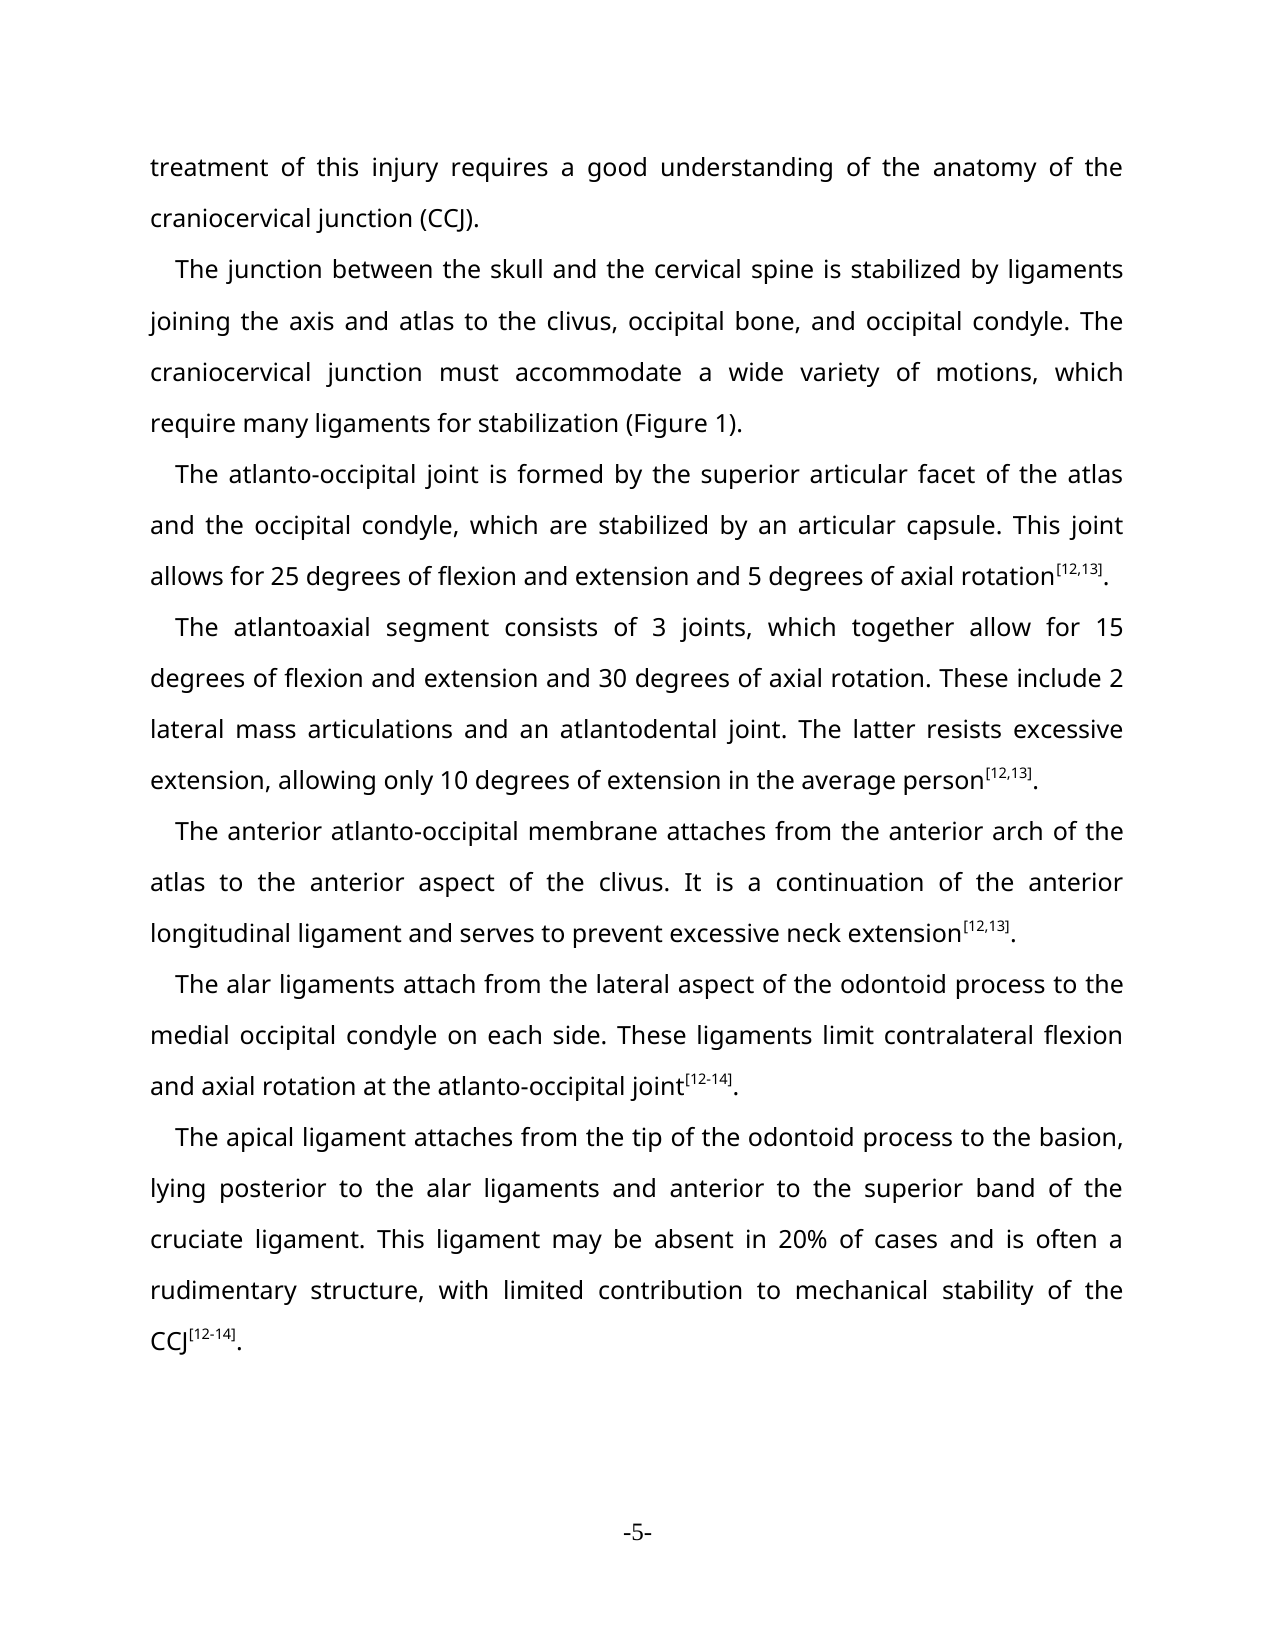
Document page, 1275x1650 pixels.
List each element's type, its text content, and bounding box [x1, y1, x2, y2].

text The apical ligament attaches from the tip of the odontoid process to the basion, lying posterior to the alar ligaments and anterior to the superior band of the cruciate ligament. This ligament may be absent in 20% of cases and is often a rudimentary structure, with limited contribution to mechanical stability of the CCJ[12-14]. [150, 1120, 1125, 1358]
text The anterior atlanto-occipital membrane attaches from the anterior arch of the atlas to the anterior aspect of the clivus. It is a continuation of the anterior longitudinal ligament and serves to prevent excessive neck extension[12,13]. [150, 813, 1125, 950]
text The atlanto-occipital joint is formed by the superior articular facet of the atlas and the occipital condyle, which are stabilized by an articular capsule. This joint allows for 25 degrees of flexion and extension and 5 degrees of axial rotation[12,13]. [150, 456, 1125, 592]
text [150, 150, 1125, 235]
text The atlantoaxial segment consists of 3 joints, which together allow for 15 degrees of flexion and extension and 30 degrees of axial rotation. These include 2 lateral mass articulations and an atlantodental joint. The latter resists excessive extension, allowing only 10 degrees of extension in the average person[12,13]. [150, 609, 1125, 797]
text The alar ligaments attach from the lateral aspect of the odontoid process to the medial occipital condyle on each side. These ligaments limit contralateral flexion and axial rotation at the atlanto-occipital joint[12-14]. [150, 967, 1125, 1103]
text The junction between the skull and the cervical spine is stabilized by ligaments joining the axis and atlas to the clivus, occipital bone, and occipital condyle. The craniocervical junction must accommodate a wide variety of motions, which require many ligaments for stabilization (Figure 1). [150, 252, 1125, 439]
